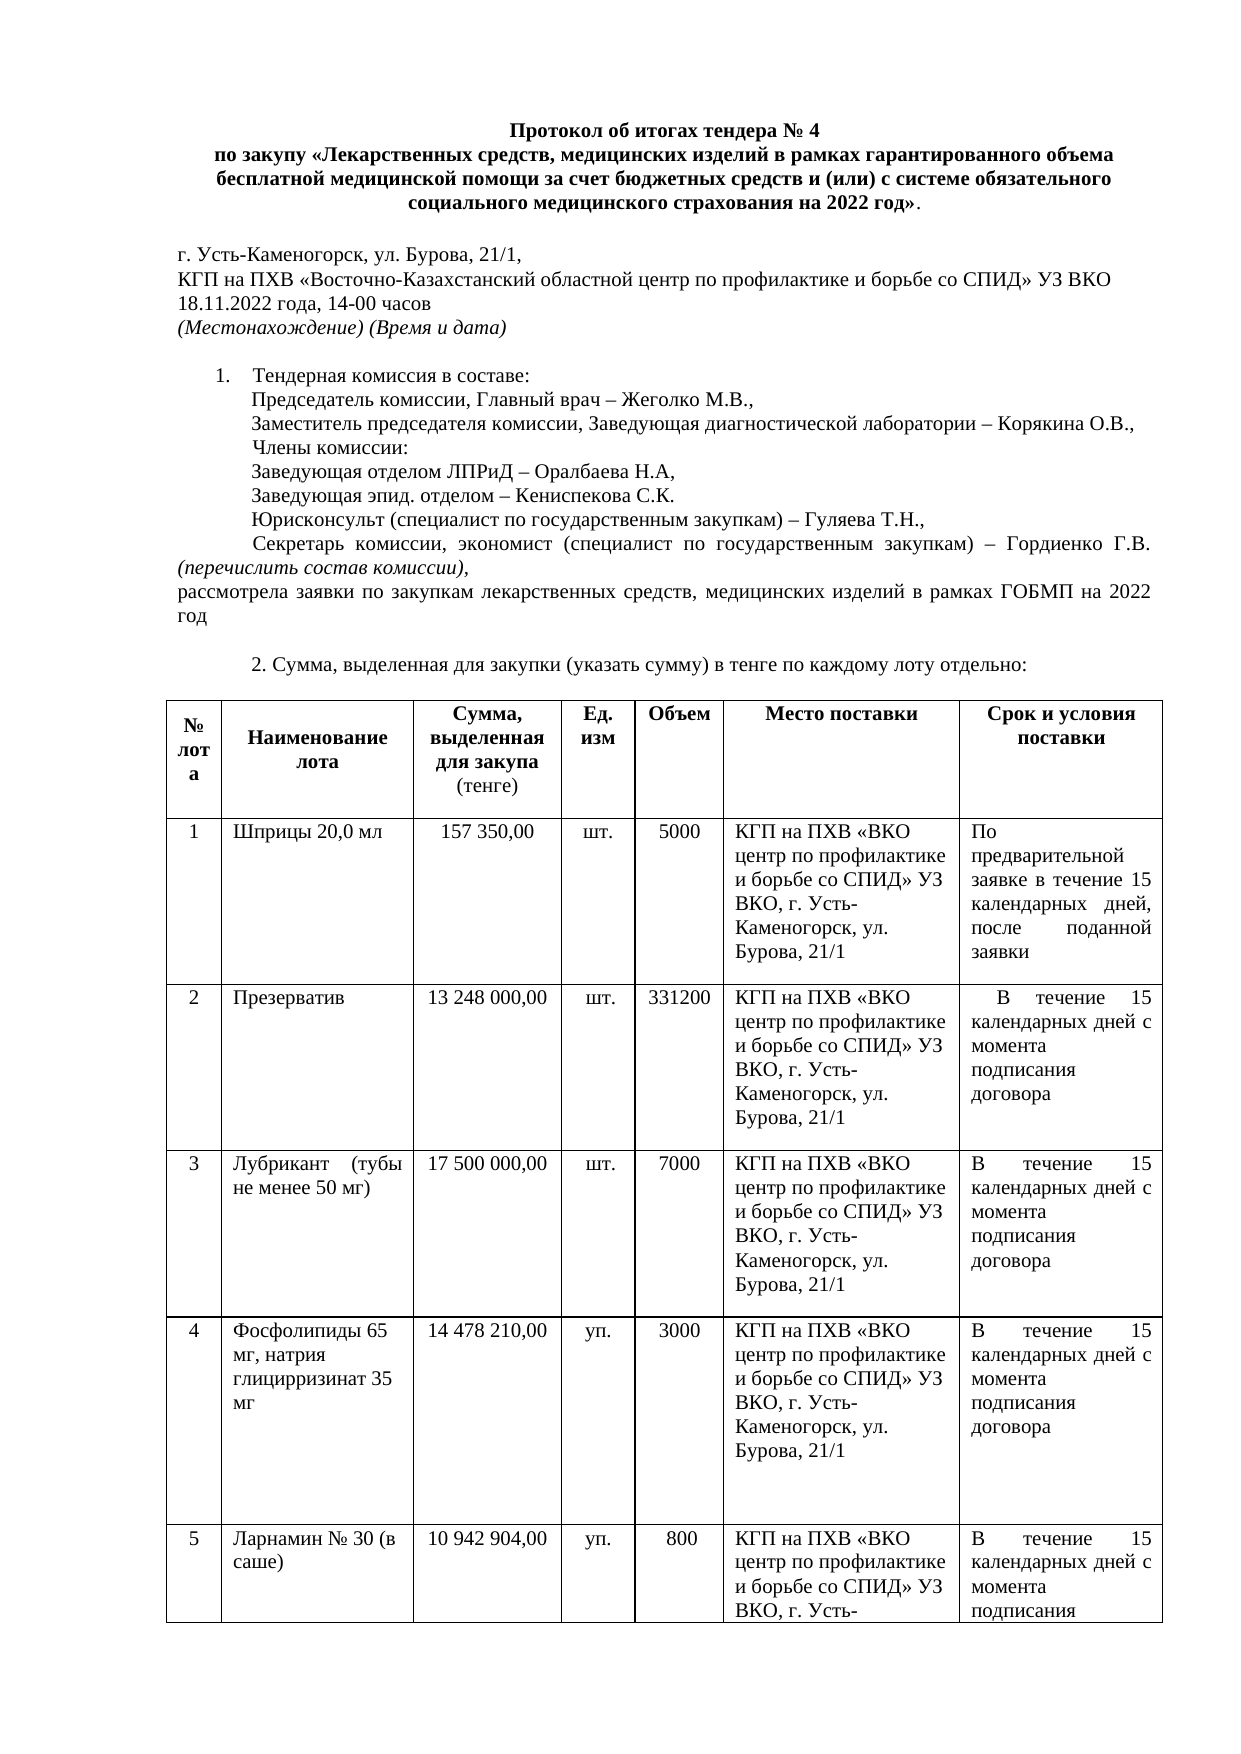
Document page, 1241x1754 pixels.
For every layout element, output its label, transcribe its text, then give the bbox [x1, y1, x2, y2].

table_cell 331200 [636, 985, 723, 1150]
table_cell Фосфолипиды 65 мг, натрия глицирризинат 35 мг [222, 1318, 413, 1524]
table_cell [724, 1318, 959, 1524]
text КГП на ПХВ «Восточно-Казахстанский областной центр по профилактике и борьбе со СПИД» УЗ ВКО [177, 266, 1152, 291]
table_cell 7000 [636, 1151, 723, 1316]
table_cell 1 [167, 819, 221, 984]
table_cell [960, 1525, 1162, 1622]
table_cell 5 [167, 1525, 221, 1622]
list Члены комиссии: [252, 435, 1152, 459]
table_cell КГП на ПХВ «ВКО центр по профилактике и борьбе со СПИД» УЗ ВКО, г. Усть-Каменогорск, ул. Бурова, 21/1 [724, 1151, 959, 1316]
table_cell Лубрикант (тубы не менее 50 мг) [222, 1151, 413, 1316]
table_cell 10 942 904,00 [414, 1525, 561, 1622]
table_cell 2 [167, 985, 221, 1150]
text Председатель комиссии, Главный врач – Жеголко М.В., [215, 387, 1152, 411]
text Секретарь комиссии, экономист (специалист по государственным закупкам) – Гордиенко Г.В. (перечислить состав комиссии), [177, 531, 1152, 579]
text (Местонахождение) (Время и дата) [177, 314, 1152, 339]
table_header № лота [167, 701, 221, 818]
table_cell 13 248 000,00 [414, 985, 561, 1150]
table_cell 4 [167, 1318, 221, 1524]
text 18.11.2022 года, 14-00 часов [177, 291, 1152, 314]
table_cell По предварительной заявке в течение 15 календарных дней, после поданной заявки [960, 819, 1162, 984]
table_cell 3000 [636, 1318, 723, 1524]
table_cell 800 [636, 1525, 723, 1622]
table_cell 14 478 210,00 [414, 1318, 561, 1524]
table_cell В течение 15 календарных дней с момента подписания договора [960, 985, 1162, 1150]
text рассмотрела заявки по закупкам лекарственных средств, медицинских изделий в рамках ГОБМП на 2022 год [177, 579, 1152, 627]
table_header Ед. изм [562, 701, 634, 818]
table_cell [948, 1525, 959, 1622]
text г. Усть-Каменогорск, ул. Бурова, 21/1, [177, 242, 1152, 266]
table_cell Шприцы 20,0 мл [222, 819, 413, 984]
table_cell 5000 [636, 819, 723, 984]
table_header Наименование лота [222, 701, 413, 818]
table_header Сумма, выделенная для закупа (тенге) [414, 701, 561, 818]
table_header Объем [636, 701, 723, 818]
table_cell шт. [562, 985, 634, 1150]
table_cell уп. [562, 1525, 634, 1622]
text Протокол об итогах тендера № 4 [177, 118, 1152, 142]
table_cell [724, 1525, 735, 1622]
table_cell уп. [562, 1318, 634, 1524]
text 2. Сумма, выделенная для закупки (указать сумму) в тенге по каждому лоту отдельно: [177, 651, 1152, 676]
text Заведующая отделом ЛПРиД – Оралбаева Н.А, [215, 459, 1152, 483]
text по закупу «Лекарственных средств, медицинских изделий в рамках гарантированного объема бесплатной медицинской помощи за счет бюджетных средств и (или) с системе обязательного социального медицинского страхования на 2022 год». [177, 142, 1152, 214]
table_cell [222, 1525, 413, 1622]
text Заместитель председателя комиссии, Заведующая диагностической лаборатории – Корякина О.В., [215, 411, 1152, 435]
table_cell 157 350,00 [414, 819, 561, 984]
table_cell шт. [562, 1151, 634, 1316]
table_header Срок и условия поставки [960, 701, 1162, 818]
table_cell КГП на ПХВ «ВКО центр по профилактике и борьбе со СПИД» УЗ ВКО, г. Усть-Каменогорск, ул. Бурова, 21/1 [724, 985, 959, 1150]
list Тендерная комиссия в составе: [215, 363, 1152, 387]
table_cell шт. [562, 819, 634, 984]
table_cell 17 500 000,00 [414, 1151, 561, 1316]
table_cell В течение 15 календарных дней с момента подписания договора [960, 1151, 1162, 1316]
table_cell 3 [167, 1151, 221, 1316]
table_cell Презерватив [222, 985, 413, 1150]
table_header Место поставки [724, 701, 959, 818]
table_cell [960, 1318, 1162, 1524]
text Заведующая эпид. отделом – Кениспекова С.К. [215, 483, 1152, 507]
table_cell КГП на ПХВ «ВКО центр по профилактике и борьбе со СПИД» УЗ ВКО, г. Усть-Каменогорск, ул. Бурова, 21/1 [724, 819, 959, 984]
text Юрисконсульт (специалист по государственным закупкам) – Гуляева Т.Н., [215, 507, 1152, 531]
